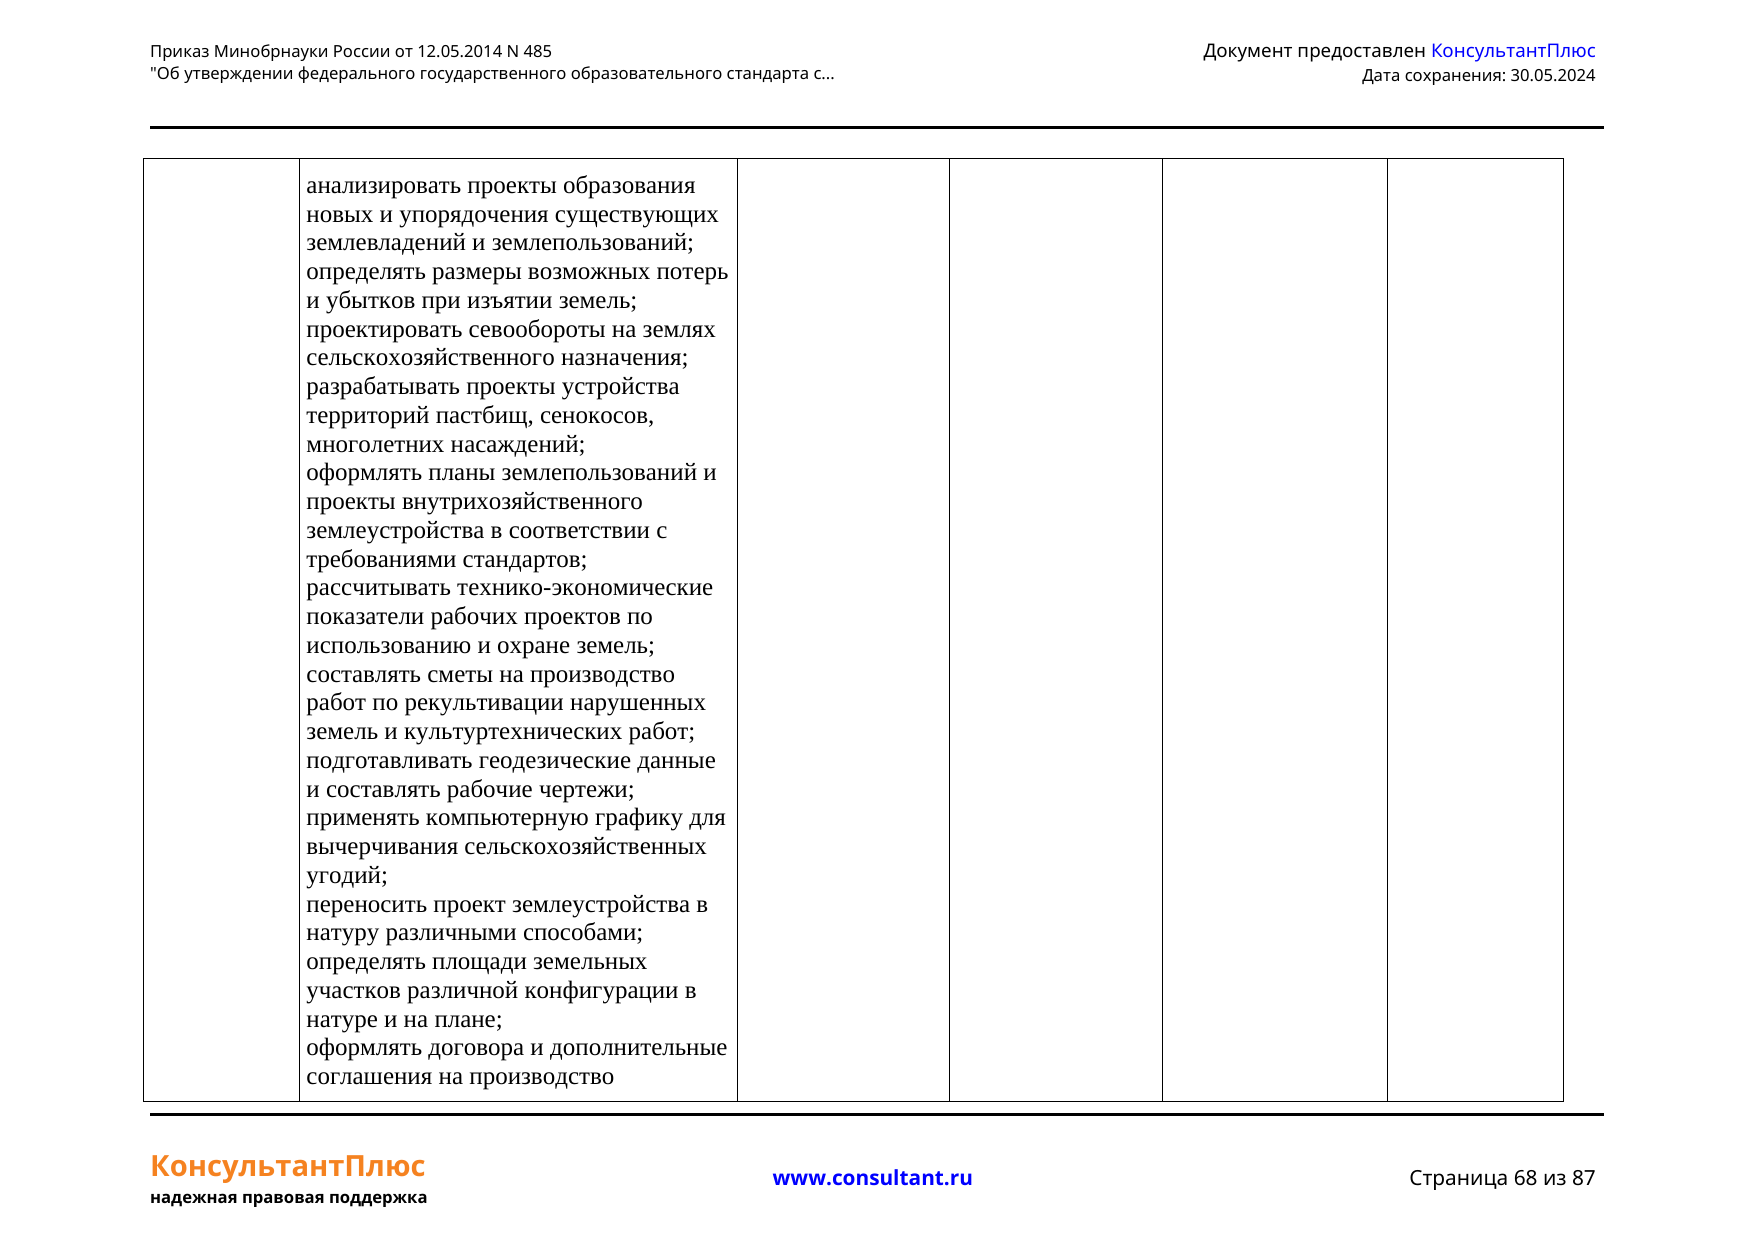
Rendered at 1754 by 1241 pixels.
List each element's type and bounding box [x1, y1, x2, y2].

table_cell [1163, 159, 1387, 1101]
